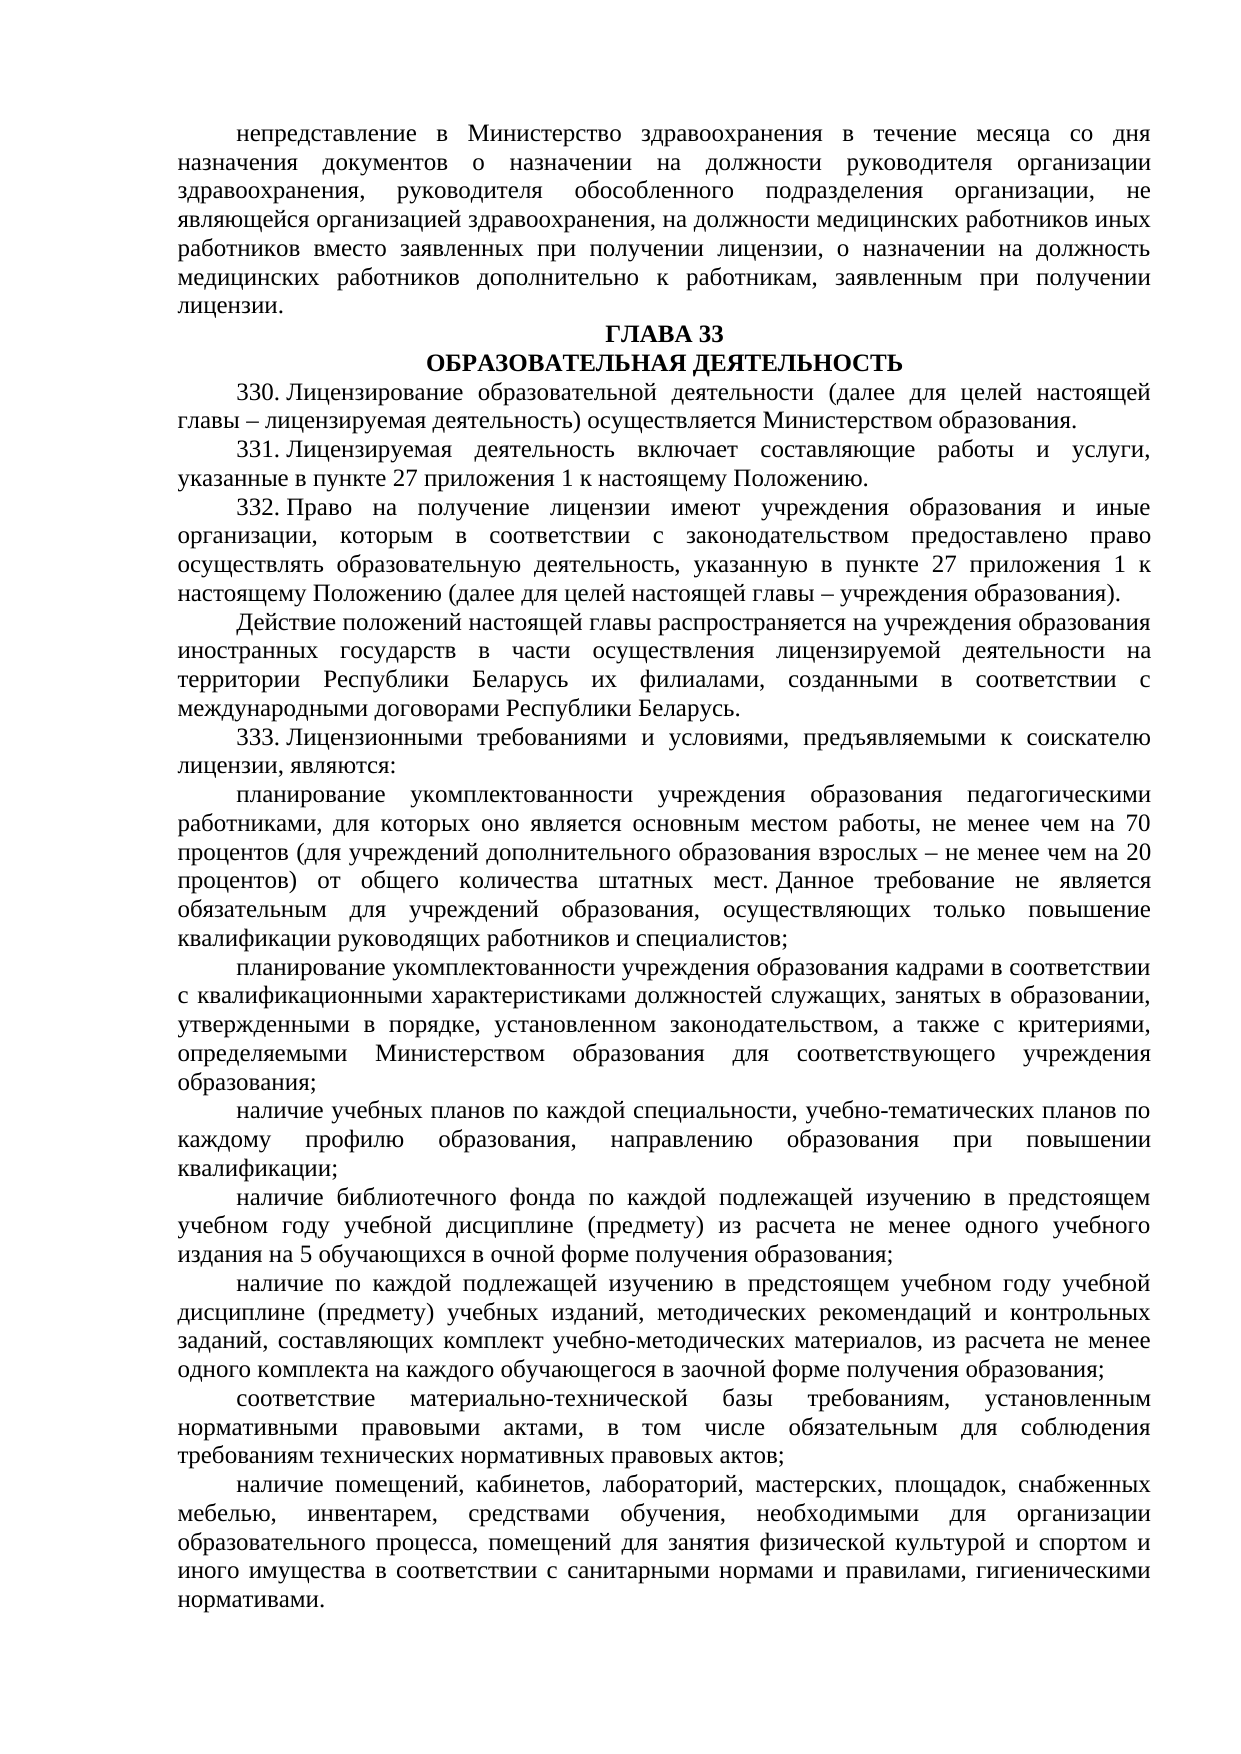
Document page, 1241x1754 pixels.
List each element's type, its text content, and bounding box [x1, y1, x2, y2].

text Действие положений настоящей главы распространяется на учреждения образования иностранных государств в части осуществления лицензируемой деятельности на территории Республики Беларусь их филиалами, созданными в соответствии с международными договорами Республики Беларусь. [177, 607, 1152, 722]
text непредставление в Министерство здравоохранения в течение месяца со дня назначения документов о назначении на должности руководителя организации здравоохранения, руководителя обособленного подразделения организации, не являющейся организацией здравоохранения, на должности медицинских работников иных работников вместо заявленных при получении лицензии, о назначении на должность медицинских работников дополнительно к работникам, заявленным при получении лицензии. [177, 118, 1152, 319]
text наличие помещений, кабинетов, лабораторий, мастерских, площадок, снабженных мебелью, инвентарем, средствами обучения, необходимыми для организации образовательного процесса, помещений для занятия физической культурой и спортом и иного имущества в соответствии с санитарными нормами и правилами, гигиеническими нормативами. [177, 1469, 1152, 1613]
text ГЛАВА 33 ОБРАЗОВАТЕЛЬНАЯ ДЕЯТЕЛЬНОСТЬ [177, 319, 1152, 377]
text 330. Лицензирование образовательной деятельности (далее для целей настоящей главы – лицензируемая деятельность) осуществляется Министерством образования. [177, 377, 1152, 434]
text 332. Право на получение лицензии имеют учреждения образования и иные организации, которым в соответствии с законодательством предоставлено право осуществлять образовательную деятельность, указанную в пункте 27 приложения 1 к настоящему Положению (далее для целей настоящей главы – учреждения образования). [177, 492, 1152, 607]
text соответствие материально-технической базы требованиям, установленным нормативными правовыми актами, в том числе обязательным для соблюдения требованиям технических нормативных правовых актов; [177, 1383, 1152, 1469]
text наличие по каждой подлежащей изучению в предстоящем учебном году учебной дисциплине (предмету) учебных изданий, методических рекомендаций и контрольных заданий, составляющих комплект учебно-методических материалов, из расчета не менее одного комплекта на каждого обучающегося в заочной форме получения образования; [177, 1268, 1152, 1383]
text 331. Лицензируемая деятельность включает составляющие работы и услуги, указанные в пункте 27 приложения 1 к настоящему Положению. [177, 434, 1152, 492]
text наличие учебных планов по каждой специальности, учебно-тематических планов по каждому профилю образования, направлению образования при повышении квалификации; [177, 1096, 1152, 1182]
text 333. Лицензионными требованиями и условиями, предъявляемыми к соискателю лицензии, являются: [177, 722, 1152, 779]
text наличие библиотечного фонда по каждой подлежащей изучению в предстоящем учебном году учебной дисциплине (предмету) из расчета не менее одного учебного издания на 5 обучающихся в очной форме получения образования; [177, 1182, 1152, 1268]
text планирование укомплектованности учреждения образования кадрами в соответствии с квалификационными характеристиками должностей служащих, занятых в образовании, утвержденными в порядке, установленном законодательством, а также с критериями, определяемыми Министерством образования для соответствующего учреждения образования; [177, 952, 1152, 1096]
text планирование укомплектованности учреждения образования педагогическими работниками, для которых оно является основным местом работы, не менее чем на 70 процентов (для учреждений дополнительного образования взрослых – не менее чем на 20 процентов) от общего количества штатных мест. Данное требование не является обязательным для учреждений образования, осуществляющих только повышение квалификации руководящих работников и специалистов; [177, 779, 1152, 952]
